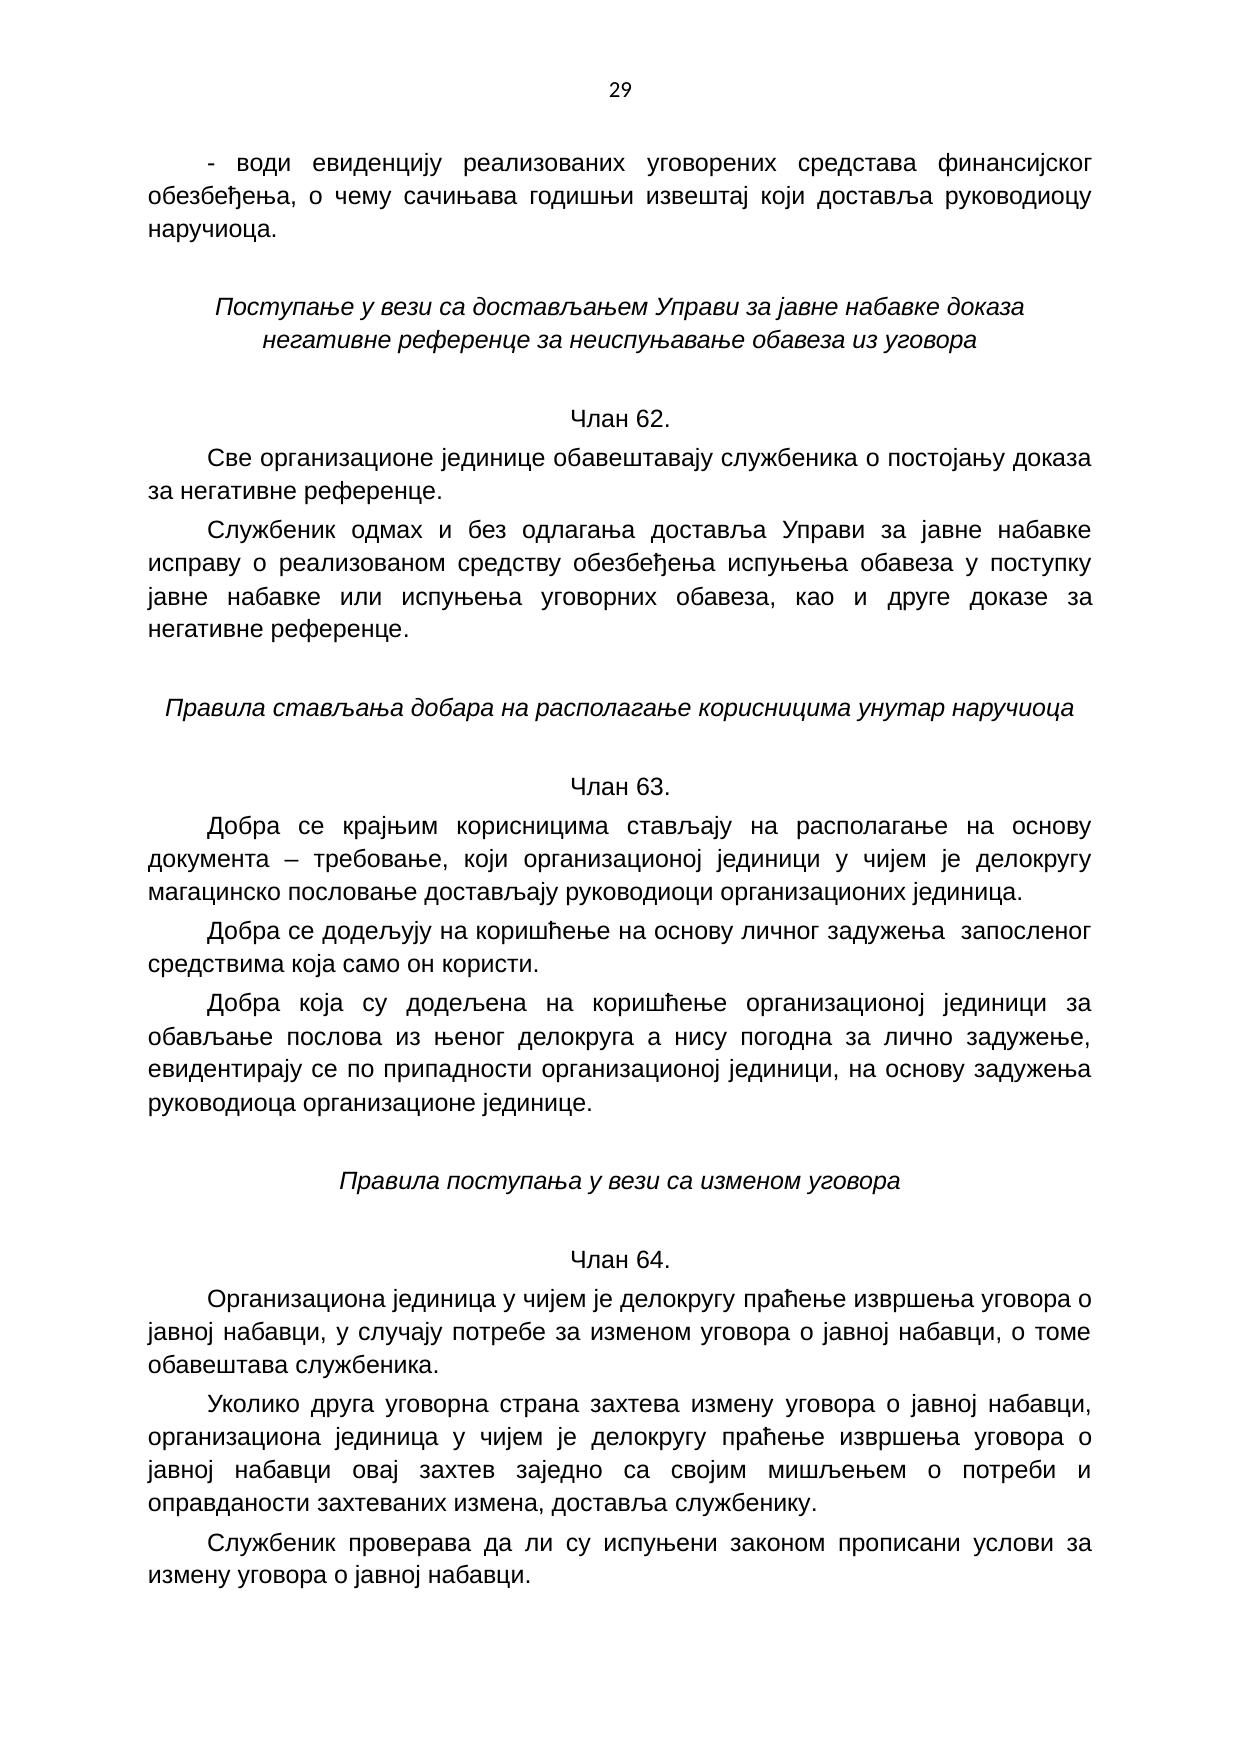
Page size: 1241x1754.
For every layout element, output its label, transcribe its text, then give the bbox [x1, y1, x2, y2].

text Правила стављања добара на располагање корисницима унутар наручиоца [148, 693, 1092, 722]
text Добра се крајњим корисницима стављају на располагање на основу документа – требовање, који организационој јединици у чијем је делокругу магацинско пословање достављају руководиоци организационих јединица. [148, 811, 1092, 906]
text Добра која су додељена на коришћење организационој јединици за обављање послова из њеног делокруга а нису погодна за лично задужење, евидентирају се по припадности организационој јединици, на основу задужења руководиоца организационе јединице. [148, 988, 1092, 1116]
text Све организационе јединице обавештавају службеника о постојању доказа за негативне референце. [148, 443, 1092, 505]
text Поступање у вези са достављањем Управи за јавне набавке доказа негативне референце за неиспуњавање обавеза из уговора [148, 292, 1092, 354]
text Организациона јединица у чијем је делокругу праћење извршења уговора о јавној набавци, у случају потребе за изменом уговора о јавној набавци, о томе обавештава службеника. [148, 1284, 1092, 1379]
text Добра се додељују на коришћење на основу личног задужења запосленог средствима која само он користи. [148, 916, 1092, 978]
text Члан 64. [148, 1244, 1092, 1273]
text Члан 63. [148, 772, 1092, 800]
text Службеник проверава да ли су испуњени законом прописани услови за измену уговора о јавној набавци. [148, 1527, 1092, 1589]
text Службеник одмах и без одлагања доставља Управи за јавне набавке исправу о реализованом средству обезбеђења испуњења обавеза у поступку јавне набавке или испуњења уговорних обавеза, као и друге доказе за негативне референце. [148, 515, 1092, 643]
text Члан 62. [148, 404, 1092, 433]
text - води евиденцију реализованих уговорених средстава финансијског обезбеђења, о чему сачињава годишњи извештај који доставља руководиоцу наручиоца. [148, 148, 1092, 242]
text Уколико друга уговорна страна захтева измену уговора о јавној набавци, организациона јединица у чијем је делокругу праћење извршења уговора о јавној набавци овај захтев заједно са својим мишљењем о потреби и оправданости захтеваних измена, доставља службенику. [148, 1389, 1092, 1517]
text Правила поступања у вези са изменом уговора [148, 1166, 1092, 1195]
